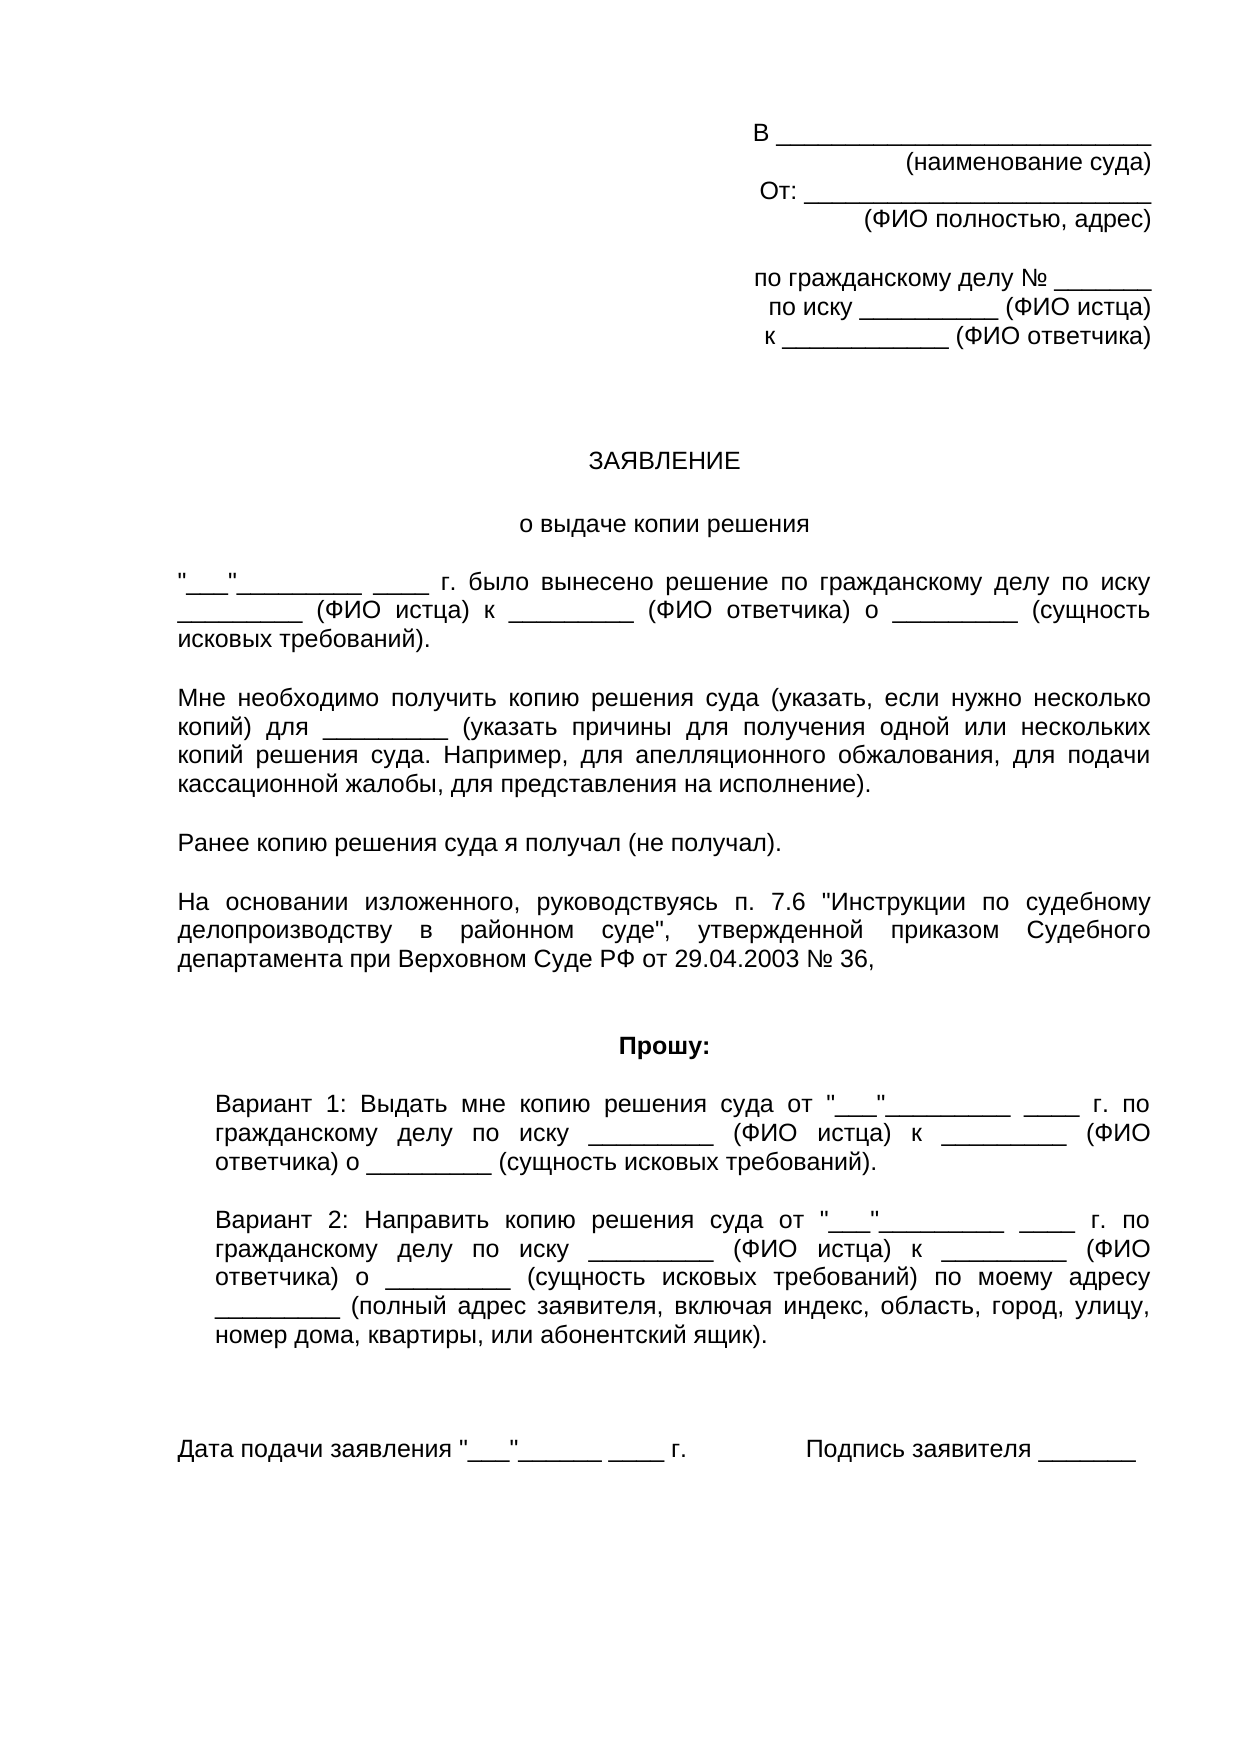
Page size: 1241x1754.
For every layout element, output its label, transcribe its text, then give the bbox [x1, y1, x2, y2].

text о выдаче копии решения [177, 500, 1152, 537]
text Мне необходимо получить копию решения суда (указать, если нужно несколько копий) для _________ (указать причины для получения одной или нескольких копий решения суда. Например, для апелляционного обжалования, для подачи кассационной жалобы, для представления на исполнение). [177, 683, 1152, 798]
text (наименование суда) [177, 147, 1152, 176]
text "___"_________ ____ г. было вынесено решение по гражданскому делу по иску _________ (ФИО истца) к _________ (ФИО ответчика) о _________ (сущность исковых требований). [177, 566, 1152, 653]
text Вариант 1: Выдать мне копию решения суда от "___"_________ ____ г. по гражданскому делу по иску _________ (ФИО истца) к _________ (ФИО ответчика) о _________ (сущность исковых требований). [215, 1089, 1152, 1176]
text От: _________________________ [177, 176, 1152, 204]
text На основании изложенного, руководствуясь п. 7.6 "Инструкции по судебному делопроизводству в районном суде", утвержденной приказом Судебного департамента при Верховном Суде РФ от 29.04.2003 № 36, [177, 886, 1152, 973]
text к ____________ (ФИО ответчика) [177, 321, 1152, 349]
text Прошу: [177, 1031, 1152, 1059]
text Вариант 2: Направить копию решения суда от "___"_________ ____ г. по гражданскому делу по иску _________ (ФИО истца) к _________ (ФИО ответчика) о _________ (сущность исковых требований) по моему адресу _________ (полный адрес заявителя, включая индекс, область, город, улицу, номер дома, квартиры, или абонентский ящик). [215, 1205, 1152, 1348]
text по гражданскому делу № _______ [177, 263, 1152, 292]
text (ФИО полностью, адрес) [177, 204, 1152, 233]
text Дата подачи заявления "___"______ ____ г. Подпись заявителя _______ [177, 1434, 1152, 1463]
text по иску __________ (ФИО истца) [177, 292, 1152, 321]
text ЗАЯВЛЕНИЕ [177, 437, 1152, 475]
text Ранее копию решения суда я получал (не получал). [177, 828, 1152, 856]
text В ___________________________ [177, 118, 1152, 147]
